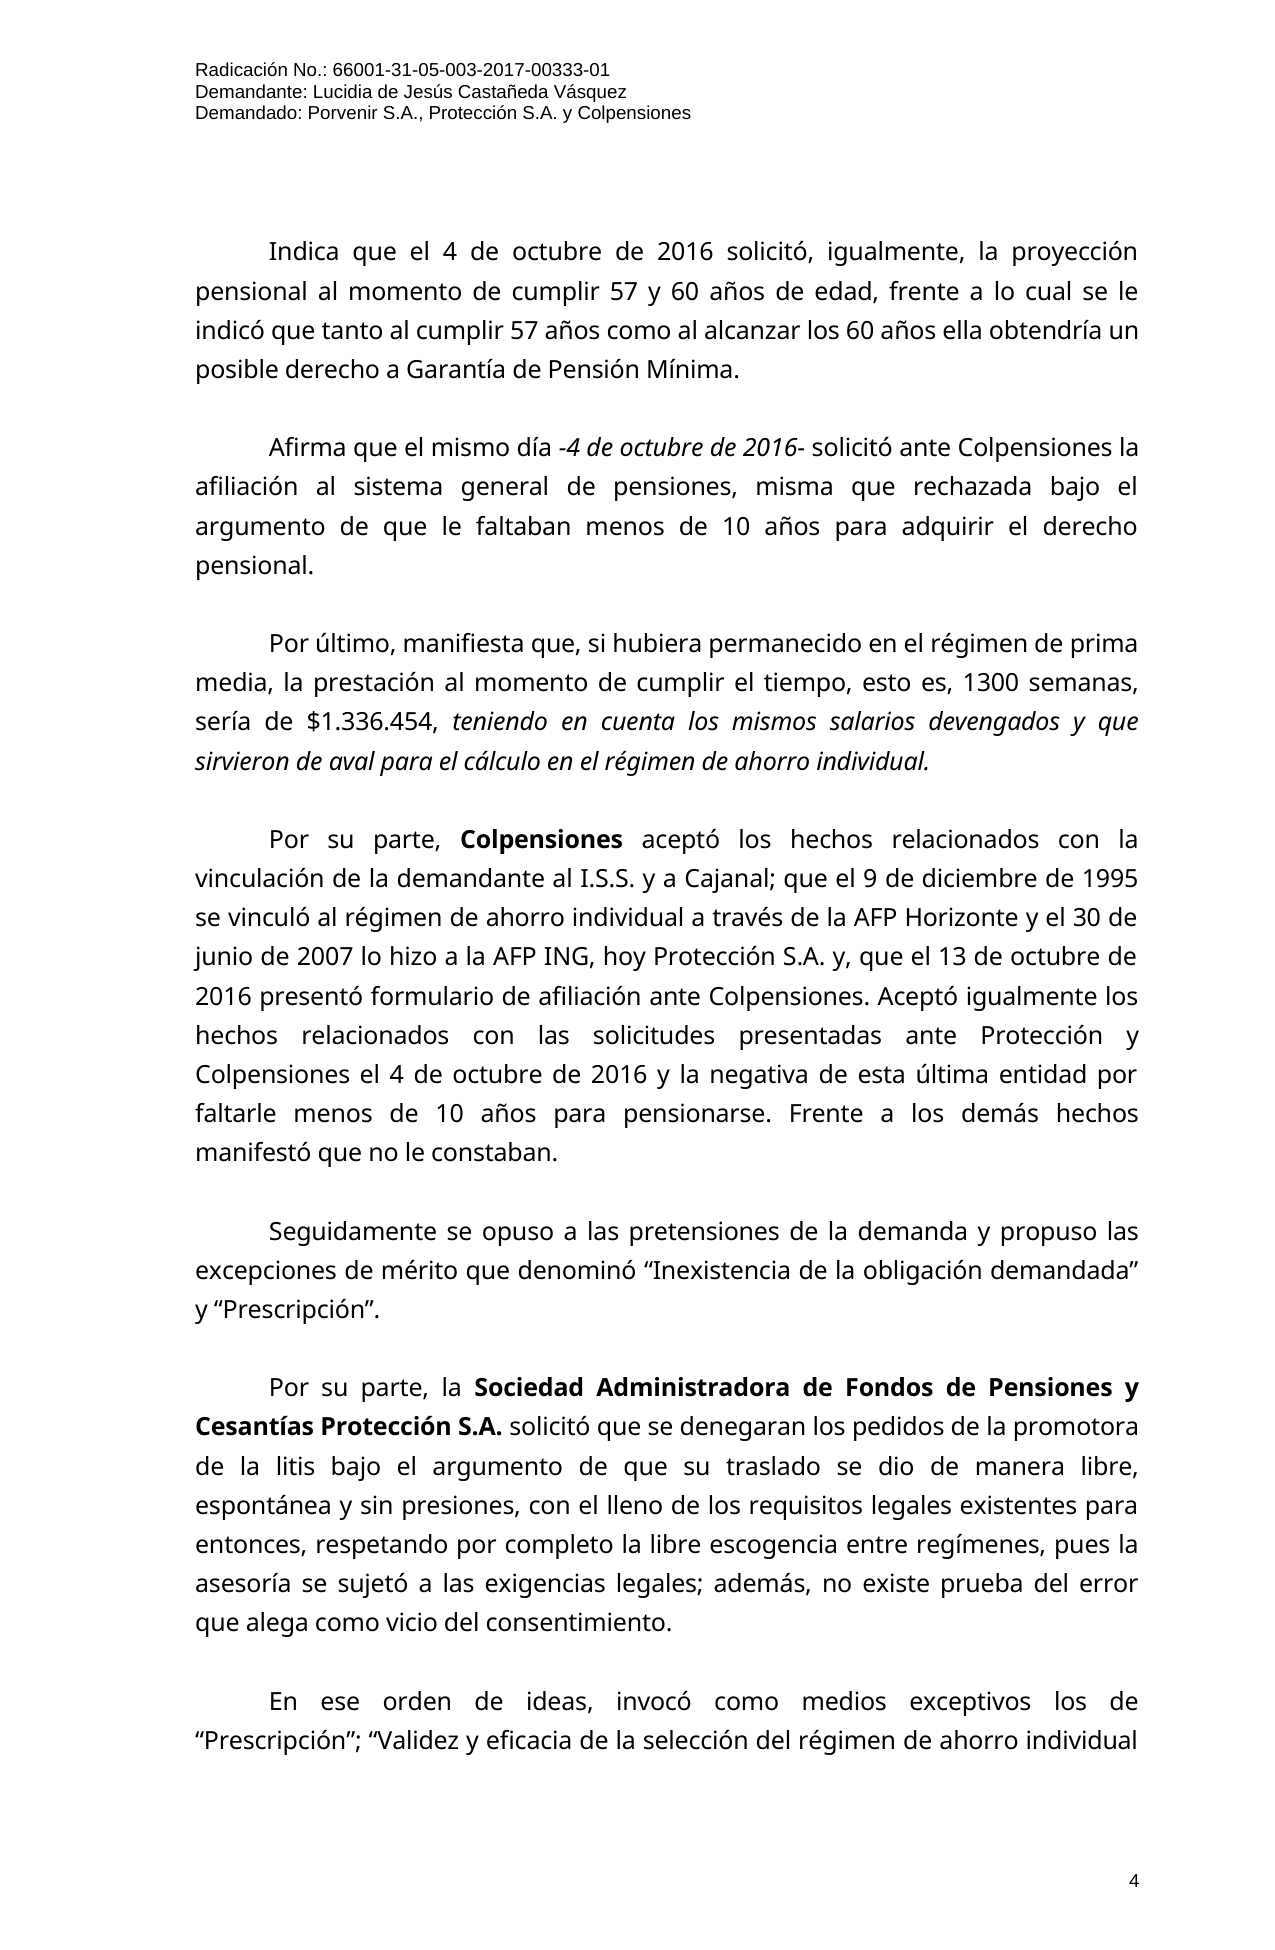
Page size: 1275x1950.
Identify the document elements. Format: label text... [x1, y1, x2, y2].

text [195, 1683, 1139, 1756]
text Por su parte, Colpensiones aceptó los hechos relacionados con la vinculación de la demandante al I.S.S. y a Cajanal; que el 9 de diciembre de 1995 se vinculó al régimen de ahorro individual a través de la AFP Horizonte y el 30 de junio de 2007 lo hizo a la AFP ING, hoy Protección S.A. y, que el 13 de octubre de 2016 presentó formulario de afiliación ante Colpensiones. Aceptó igualmente los hechos relacionados con las solicitudes presentadas ante Protección y Colpensiones el 4 de octubre de 2016 y la negativa de esta última entidad por faltarle menos de 10 años para pensionarse. Frente a los demás hechos manifestó que no le constaban. [195, 822, 1139, 1169]
text Indica que el 4 de octubre de 2016 solicitó, igualmente, la proyección pensional al momento de cumplir 57 y 60 años de edad, frente a lo cual se le indicó que tanto al cumplir 57 años como al alcanzar los 60 años ella obtendría un posible derecho a Garantía de Pensión Mínima. [195, 234, 1139, 386]
text Por su parte, la Sociedad Administradora de Fondos de Pensiones y Cesantías Protección S.A. solicitó que se denegaran los pedidos de la promotora de la litis bajo el argumento de que su traslado se dio de manera libre, espontánea y sin presiones, con el lleno de los requisitos legales existentes para entonces, respetando por completo la libre escogencia entre regímenes, pues la asesoría se sujetó a las exigencias legales; además, no existe prueba del error que alega como vicio del consentimiento. [195, 1370, 1139, 1639]
text Afirma que el mismo día -4 de octubre de 2016- solicitó ante Colpensiones la afiliación al sistema general de pensiones, misma que rechazada bajo el argumento de que le faltaban menos de 10 años para adquirir el derecho pensional. [195, 430, 1139, 581]
text Seguidamente se opuso a las pretensiones de la demanda y propuso las excepciones de mérito que denominó “Inexistencia de la obligación demandada” y “Prescripción”. [195, 1213, 1139, 1326]
text Por último, manifiesta que, si hubiera permanecido en el régimen de prima media, la prestación al momento de cumplir el tiempo, esto es, 1300 semanas, sería de $1.336.454, teniendo en cuenta los mismos salarios devengados y que sirvieron de aval para el cálculo en el régimen de ahorro individual. [195, 626, 1139, 777]
